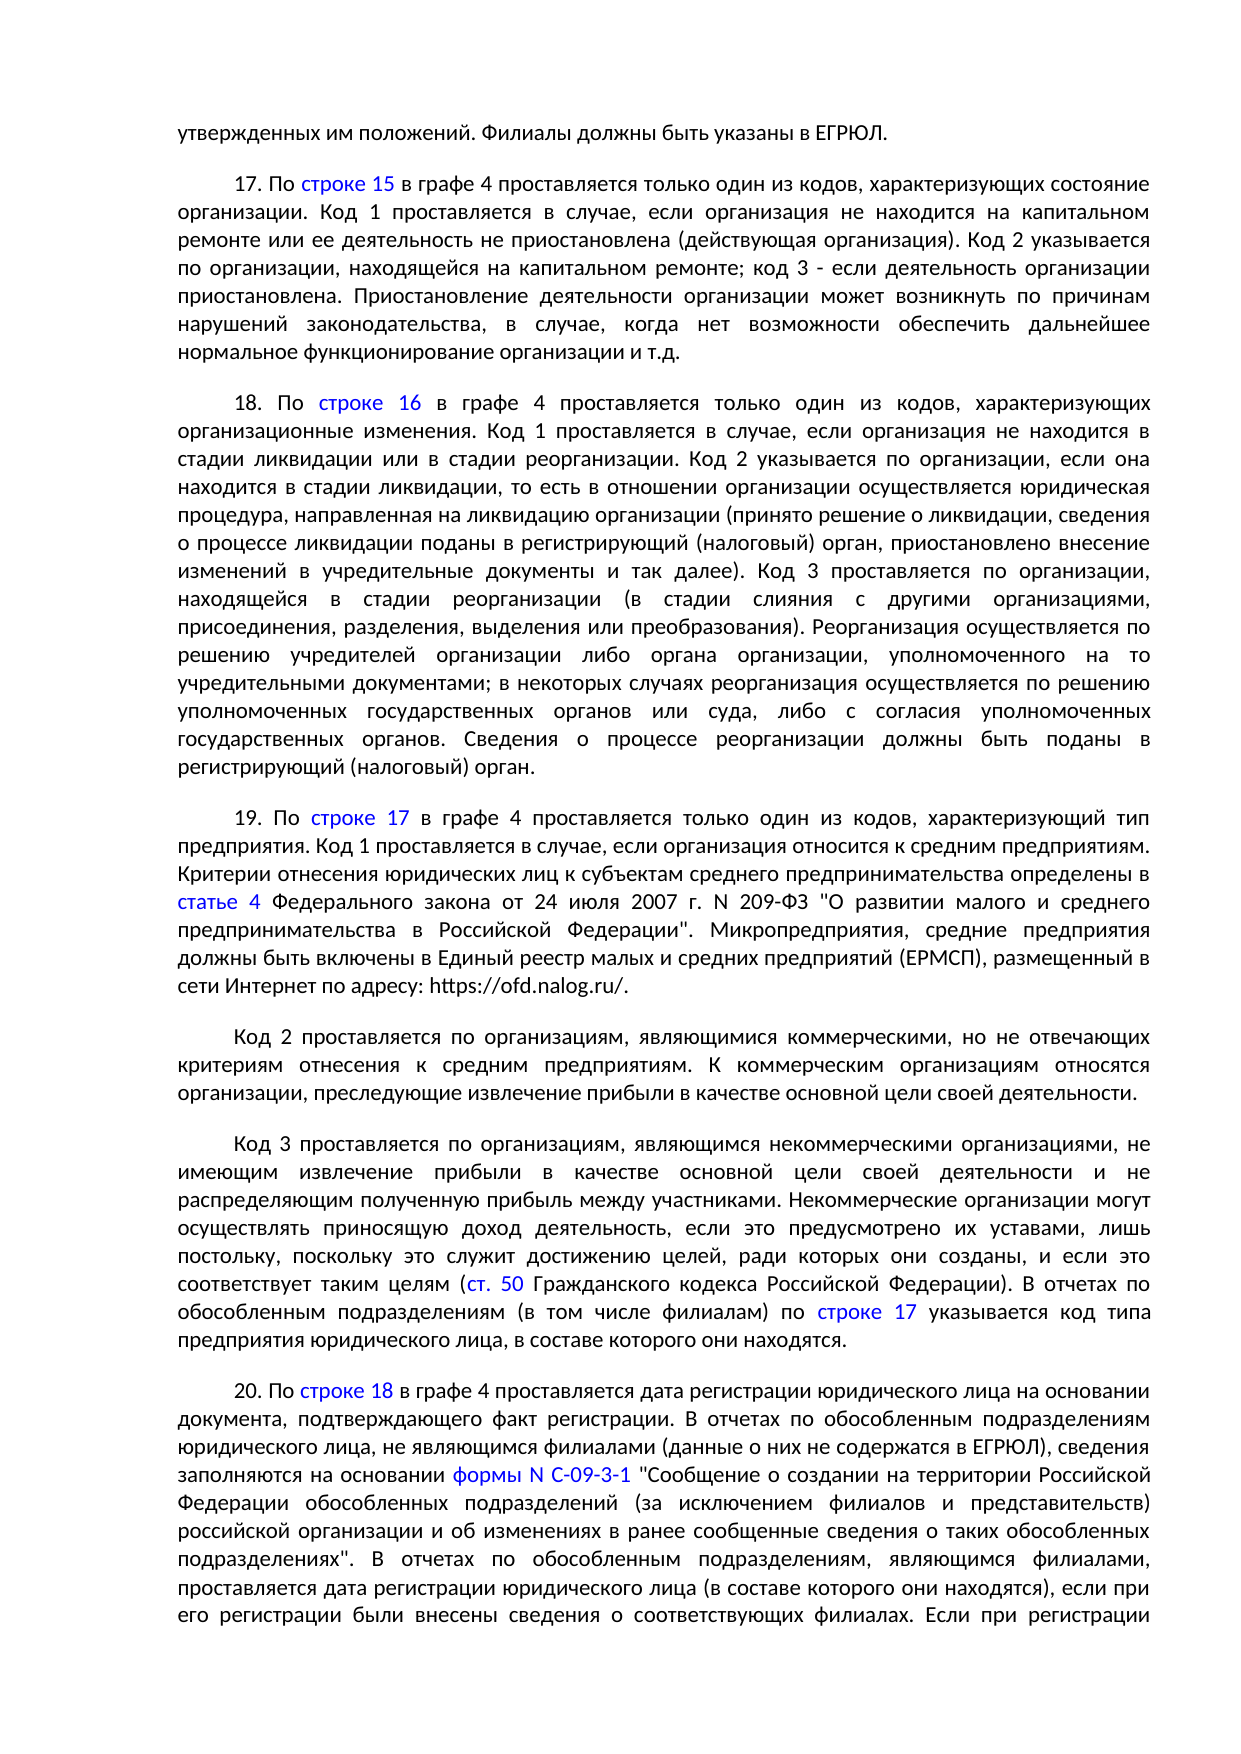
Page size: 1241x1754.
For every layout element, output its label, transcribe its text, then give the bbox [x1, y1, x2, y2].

text Код 3 проставляется по организациям, являющимся некоммерческими организациями, не имеющим извлечение прибыли в качестве основной цели своей деятельности и не распределяющим полученную прибыль между участниками. Некоммерческие организации могут осуществлять приносящую доход деятельность, если это предусмотрено их уставами, лишь постольку, поскольку это служит достижению целей, ради которых они созданы, и если это соответствует таким целям (ст. 50 Гражданского кодекса Российской Федерации). В отчетах по обособленным подразделениям (в том числе филиалам) по строке 17 указывается код типа предприятия юридического лица, в составе которого они находятся. [177, 1129, 1152, 1353]
text 17. По строке 15 в графе 4 проставляется только один из кодов, характеризующих состояние организации. Код 1 проставляется в случае, если организация не находится на капитальном ремонте или ее деятельность не приостановлена (действующая организация). Код 2 указывается по организации, находящейся на капитальном ремонте; код 3 - если деятельность организации приостановлена. Приостановление деятельности организации может возникнуть по причинам нарушений законодательства, в случае, когда нет возможности обеспечить дальнейшее нормальное функционирование организации и т.д. [177, 169, 1152, 365]
text 18. По строке 16 в графе 4 проставляется только один из кодов, характеризующих организационные изменения. Код 1 проставляется в случае, если организация не находится в стадии ликвидации или в стадии реорганизации. Код 2 указывается по организации, если она находится в стадии ликвидации, то есть в отношении организации осуществляется юридическая процедура, направленная на ликвидацию организации (принято решение о ликвидации, сведения о процессе ликвидации поданы в регистрирующий (налоговый) орган, приостановлено внесение изменений в учредительные документы и так далее). Код 3 проставляется по организации, находящейся в стадии реорганизации (в стадии слияния с другими организациями, присоединения, разделения, выделения или преобразования). Реорганизация осуществляется по решению учредителей организации либо органа организации, уполномоченного на то учредительными документами; в некоторых случаях реорганизация осуществляется по решению уполномоченных государственных органов или суда, либо с согласия уполномоченных государственных органов. Сведения о процессе реорганизации должны быть поданы в регистрирующий (налоговый) орган. [177, 388, 1152, 780]
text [177, 118, 1152, 146]
text 19. По строке 17 в графе 4 проставляется только один из кодов, характеризующий тип предприятия. Код 1 проставляется в случае, если организация относится к средним предприятиям. Критерии отнесения юридических лиц к субъектам среднего предпринимательства определены в статье 4 Федерального закона от 24 июля 2007 г. N 209-ФЗ "О развитии малого и среднего предпринимательства в Российской Федерации". Микропредприятия, средние предприятия должны быть включены в Единый реестр малых и средних предприятий (ЕРМСП), размещенный в сети Интернет по адресу: https://ofd.nalog.ru/. [177, 803, 1152, 999]
text Код 2 проставляется по организациям, являющимися коммерческими, но не отвечающих критериям отнесения к средним предприятиям. К коммерческим организациям относятся организации, преследующие извлечение прибыли в качестве основной цели своей деятельности. [177, 1022, 1152, 1106]
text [177, 1376, 1152, 1629]
